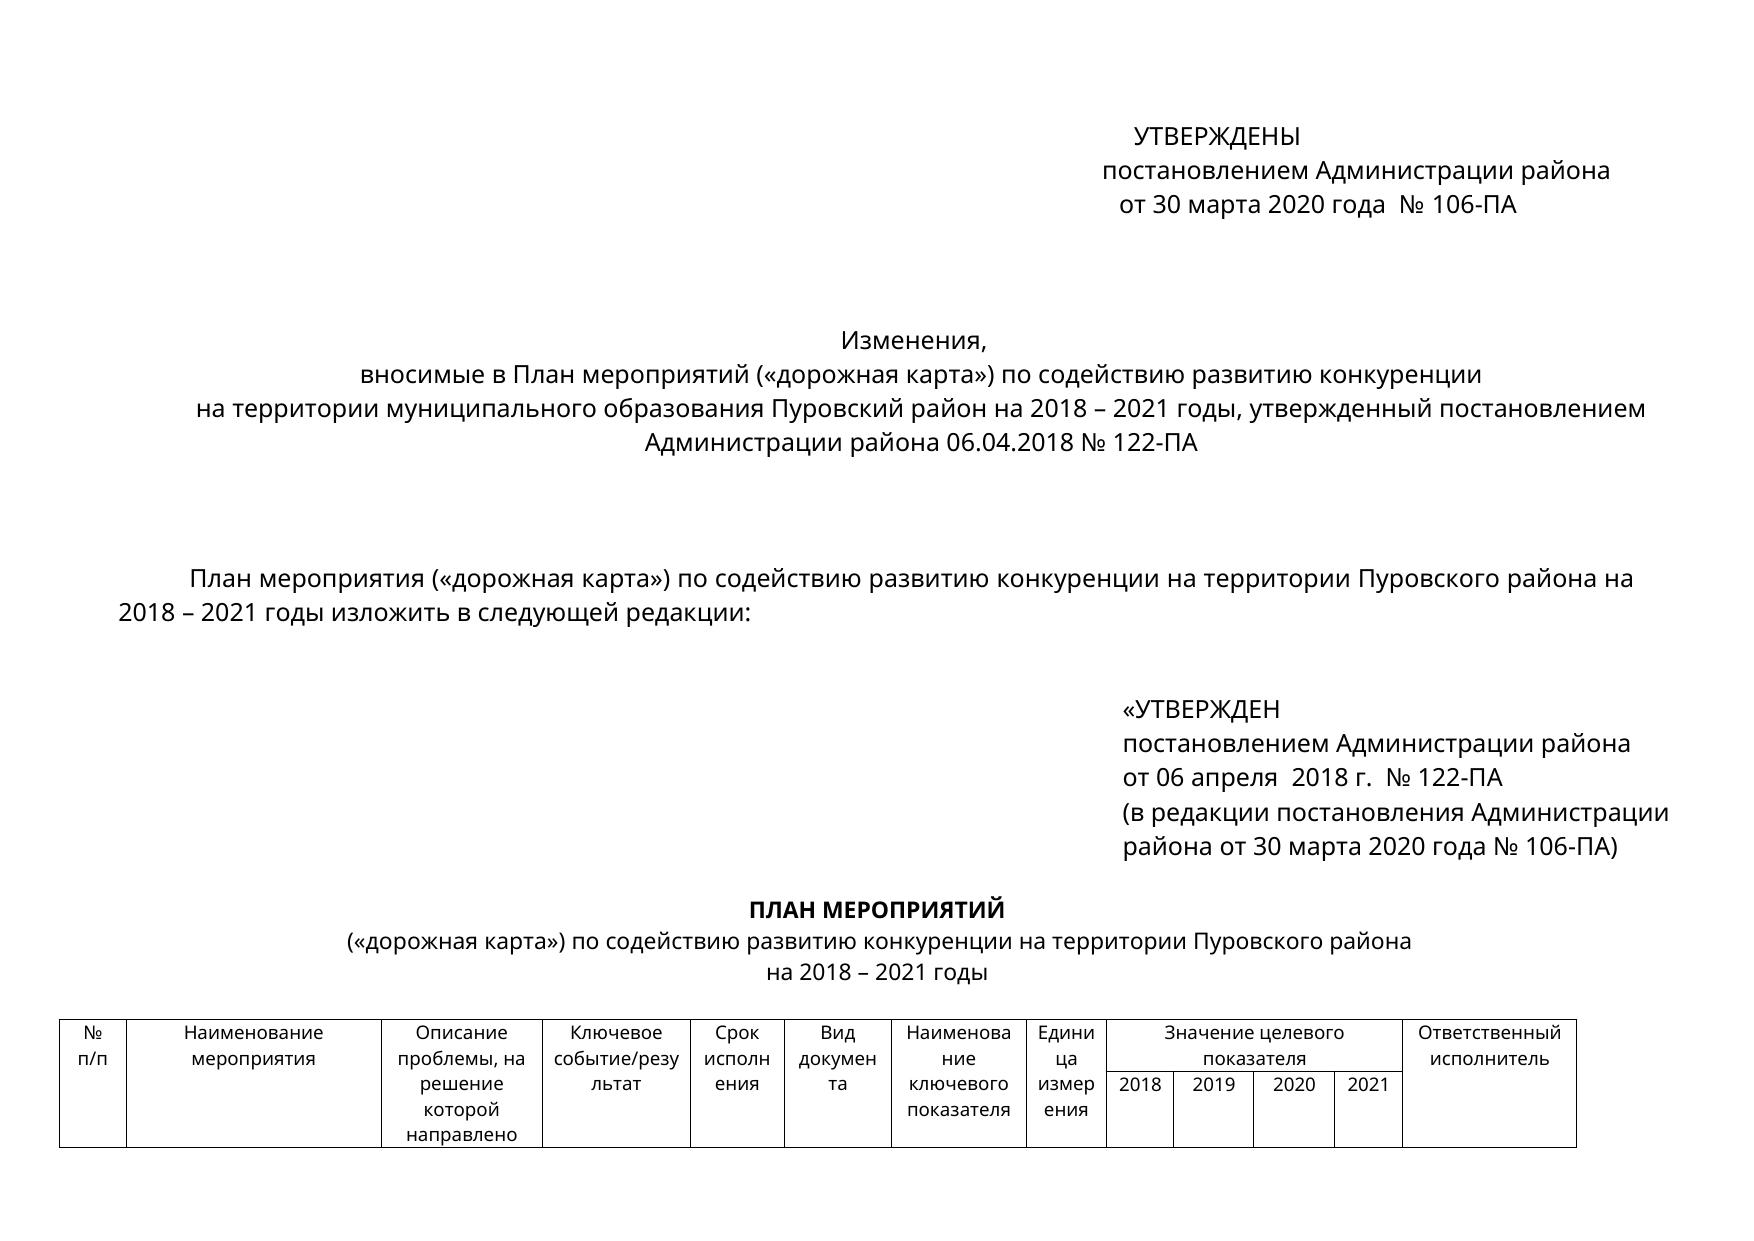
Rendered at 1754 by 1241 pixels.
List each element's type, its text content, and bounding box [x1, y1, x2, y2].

table_cell 2018 [1107, 1072, 1173, 1147]
table_header Значение целевого показателя [1107, 1020, 1402, 1071]
text УТВЕРЖДЕНЫ [650, 118, 1636, 152]
text «УТВЕРЖДЕН [189, 692, 1636, 726]
text План мероприятия («дорожная карта») по содействию развитию конкуренции на территории Пуровского района на 2018 – 2021 годы изложить в следующей редакции: [118, 561, 1636, 629]
text от 30 марта 2020 года № 106-ПА [650, 186, 1636, 220]
table_header Ключевое событие/результат [543, 1020, 690, 1147]
table_header Вид документа [785, 1020, 891, 1147]
table_cell 2020 [1254, 1072, 1334, 1147]
table_header Описание проблемы, на решение которой направлено мероприятие [382, 1020, 542, 1147]
text ПЛАН МЕРОПРИЯТИЙ [118, 893, 1636, 925]
text постановлением Администрации района [1122, 726, 1636, 760]
text («дорожная карта») по содействию развитию конкуренции на территории Пуровского района [118, 925, 1636, 956]
table_header № п/п [60, 1020, 126, 1147]
text вносимые в План мероприятий («дорожная карта») по содействию развитию конкуренции [118, 357, 1651, 391]
text на 2018 – 2021 годы [118, 956, 1636, 987]
table_header Едини ца измерения [1027, 1020, 1106, 1147]
table_cell 2021 [1335, 1072, 1402, 1147]
text на территории муниципального образования Пуровский район на 2018 – 2021 годы, утвержденный постановлением [118, 391, 1651, 425]
text постановлением Администрации района [650, 152, 1636, 186]
text (в редакции постановления Администрации района от 30 марта 2020 года № 106-ПА) [1122, 794, 1683, 862]
table_cell 2019 [1174, 1072, 1253, 1147]
table_header Наименование ключевого показателя [892, 1020, 1026, 1147]
table_header Наименование мероприятия [127, 1020, 381, 1147]
table_header Срок исполнения [691, 1020, 784, 1147]
table_header Ответственный исполнитель [1403, 1020, 1576, 1147]
text Администрации района 06.04.2018 № 122-ПА [118, 425, 1651, 459]
text от 06 апреля 2018 г. № 122-ПА [1122, 760, 1636, 794]
text Изменения, [118, 323, 1636, 357]
